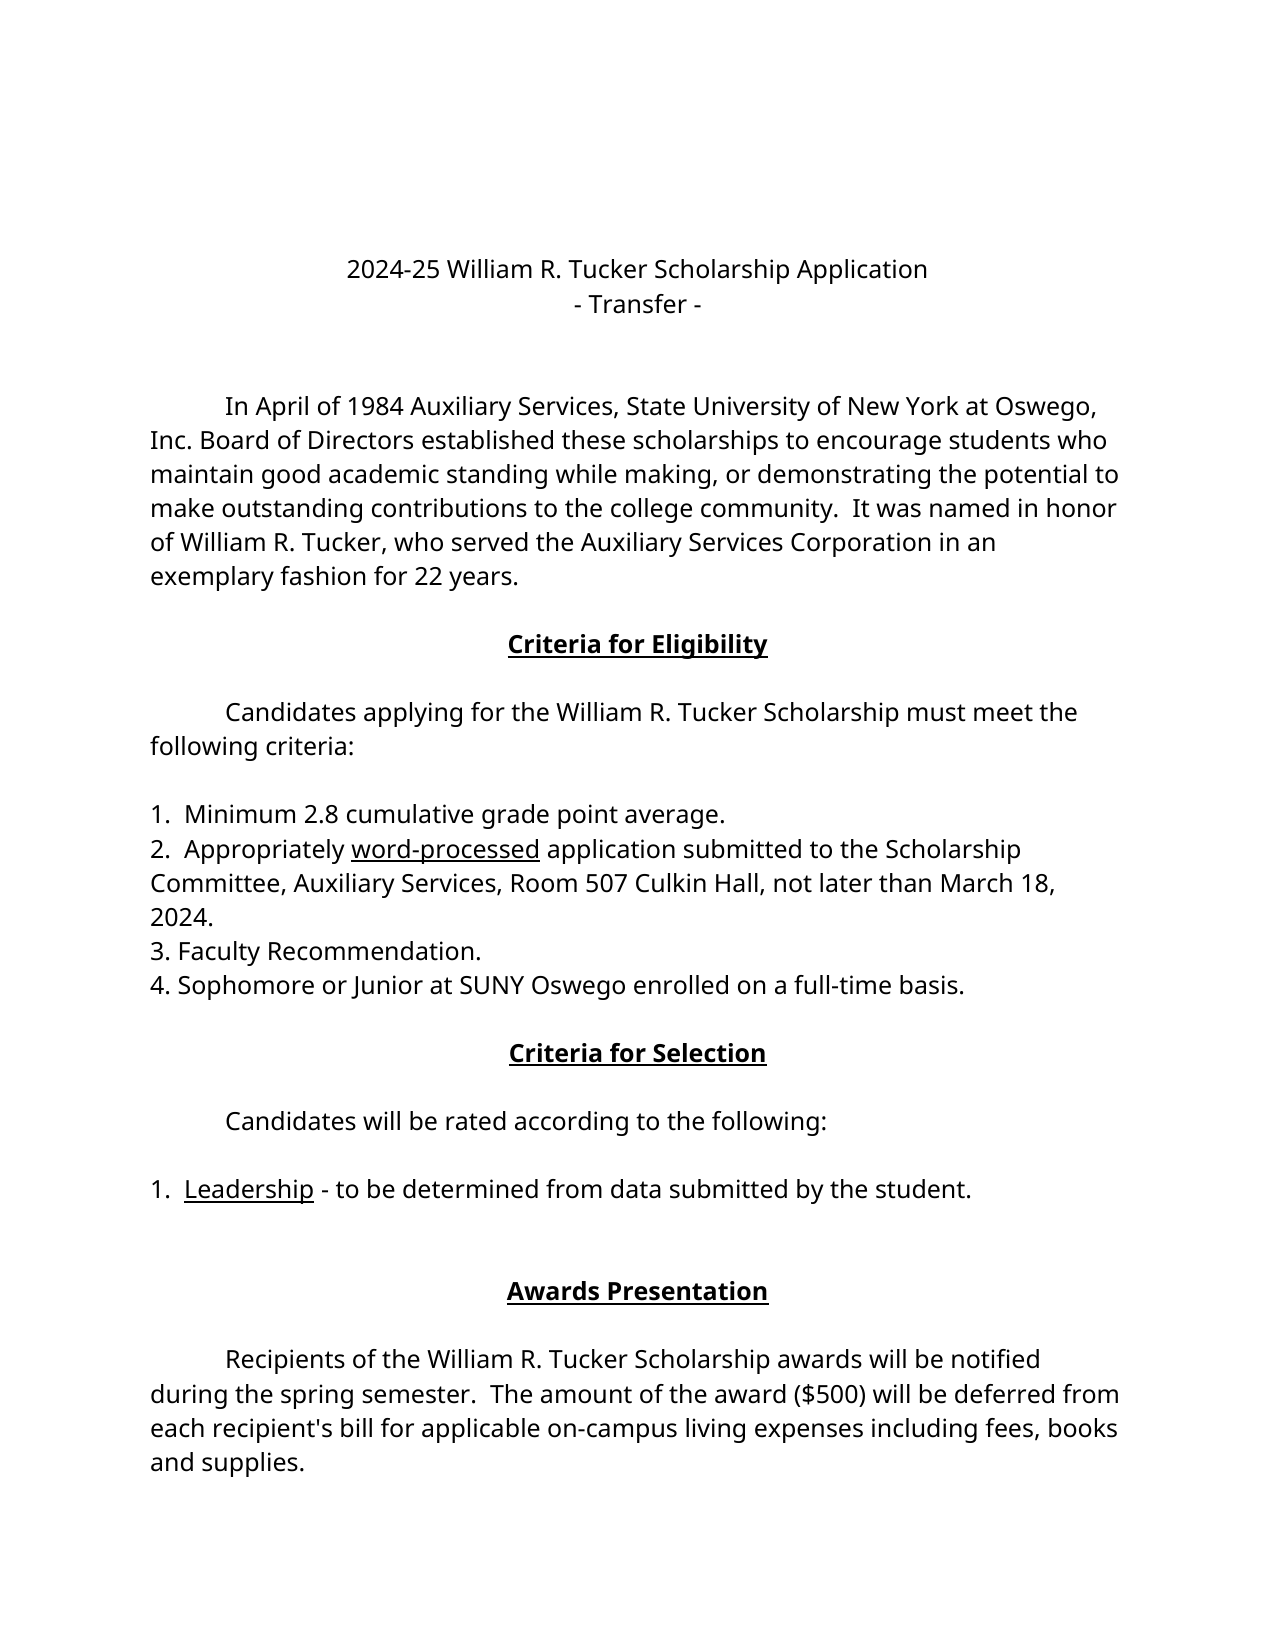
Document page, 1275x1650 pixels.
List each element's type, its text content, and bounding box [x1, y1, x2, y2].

text 4. Sophomore or Junior at SUNY Oswego enrolled on a full-time basis. [150, 967, 1125, 1002]
text Recipients of the William R. Tucker Scholarship awards will be notified during the spring semester. The amount of the award ($500) will be deferred from each recipient's bill for applicable on-campus living expenses including fees, books and supplies. [150, 1342, 1125, 1478]
text 2024-25 William R. Tucker Scholarship Application [150, 252, 1125, 286]
text Candidates applying for the William R. Tucker Scholarship must meet the following criteria: [150, 695, 1125, 763]
text Criteria for Eligibility [150, 627, 1125, 661]
text Candidates will be rated according to the following: [150, 1104, 1125, 1138]
text In April of 1984 Auxiliary Services, State University of New York at Oswego, Inc. Board of Directors established these scholarships to encourage students who maintain good academic standing while making, or demonstrating the potential to make outstanding contributions to the college community. It was named in honor of William R. Tucker, who served the Auxiliary Services Corporation in an exemplary fashion for 22 years. [150, 388, 1125, 593]
text Awards Presentation [150, 1274, 1125, 1308]
text 1. Minimum 2.8 cumulative grade point average. [150, 797, 1125, 831]
text - Transfer - [150, 286, 1125, 320]
text 1. Leadership - to be determined from data submitted by the student. [150, 1172, 1125, 1206]
text 2. Appropriately word-processed application submitted to the Scholarship Committee, Auxiliary Services, Room 507 Culkin Hall, not later than March 18, 2024. [150, 831, 1125, 933]
text 3. Faculty Recommendation. [150, 933, 1125, 967]
text Criteria for Selection [150, 1036, 1125, 1070]
